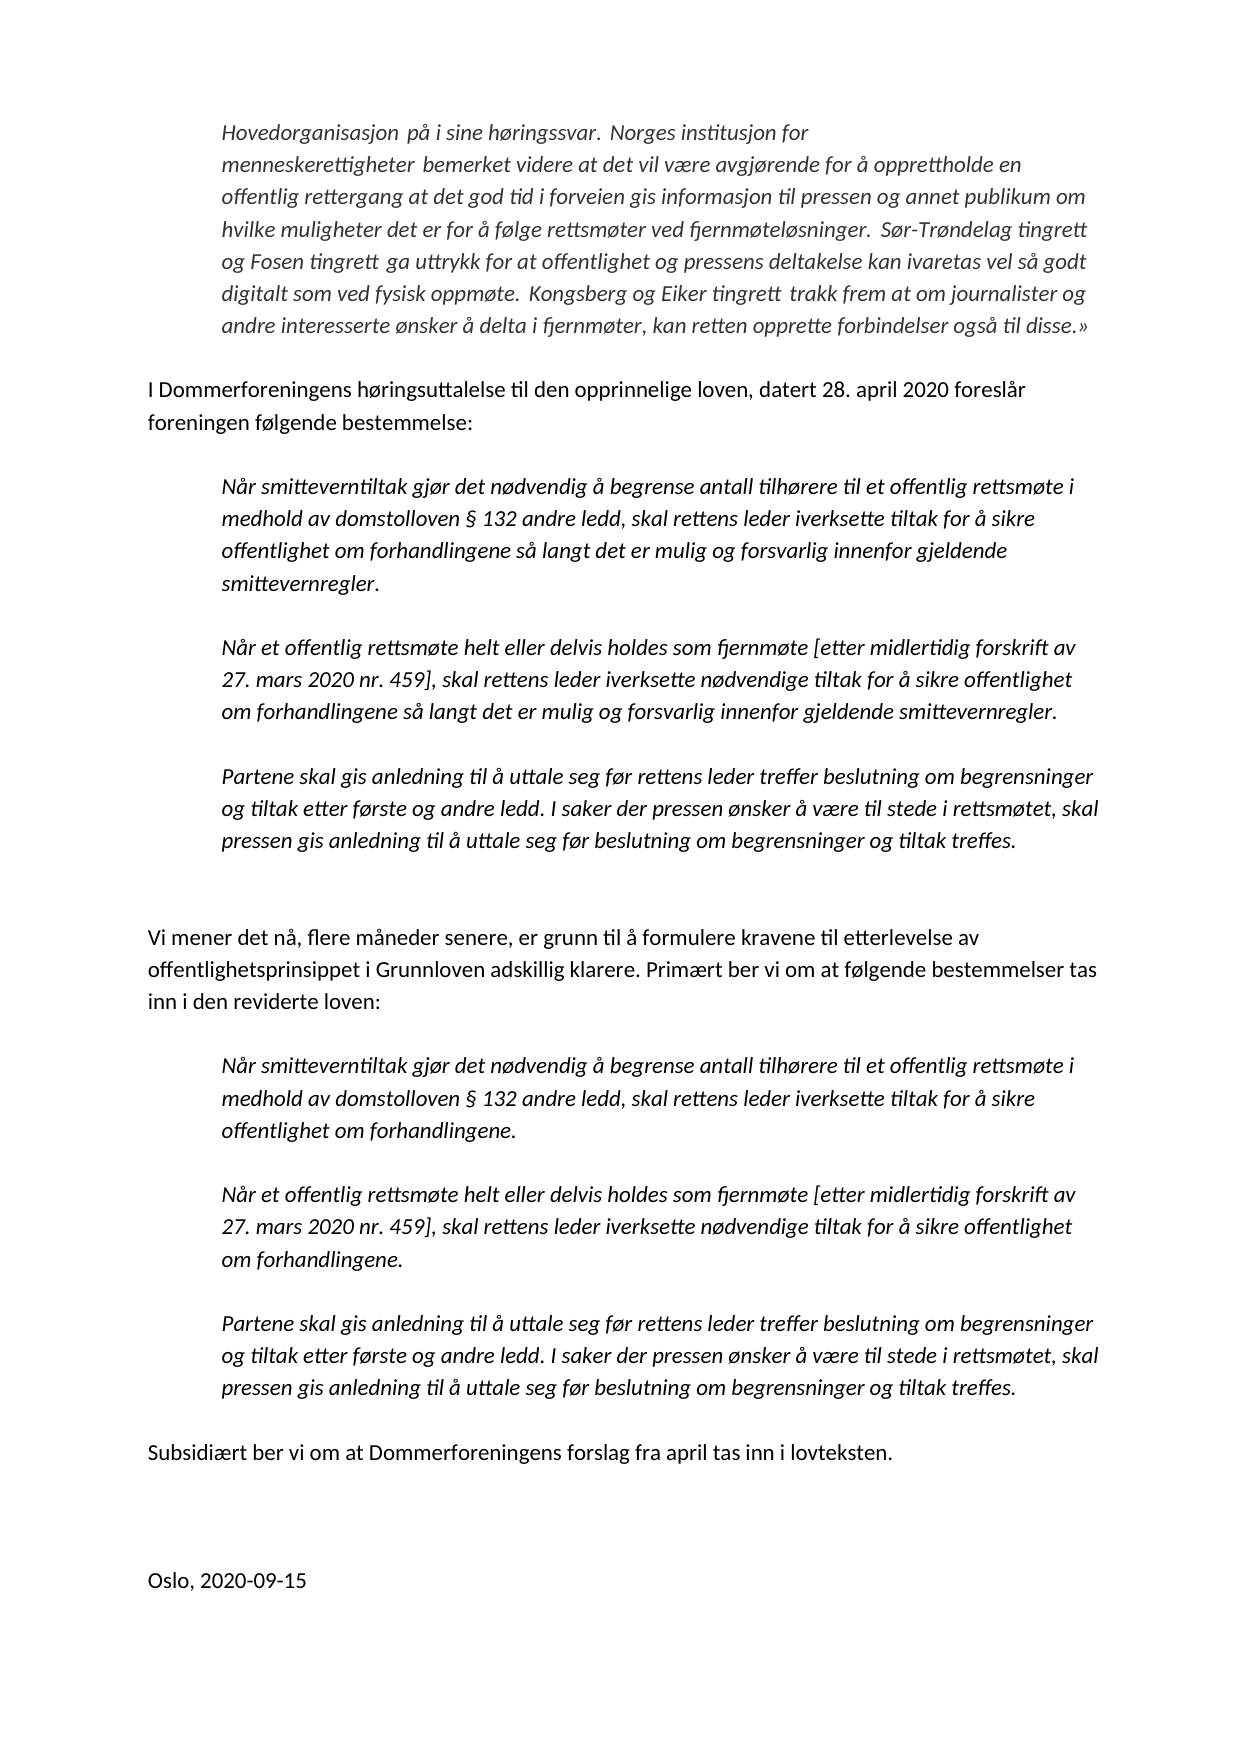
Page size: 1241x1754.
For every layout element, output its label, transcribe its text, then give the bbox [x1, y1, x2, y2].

text Partene skal gis anledning til å uttale seg før rettens leder treffer beslutning om begrensninger og tiltak etter første og andre ledd. I saker der pressen ønsker å være til stede i rettsmøtet, skal pressen gis anledning til å uttale seg før beslutning om begrensninger og tiltak treffes. [221, 762, 1104, 854]
text Når smitteverntiltak gjør det nødvendig å begrense antall tilhørere til et offentlig rettsmøte i medhold av domstolloven § 132 andre ledd, skal rettens leder iverksette tiltak for å sikre offentlighet om forhandlingene så langt det er mulig og forsvarlig innenfor gjeldende smittevernregler. [221, 472, 1104, 597]
text Når et offentlig rettsmøte helt eller delvis holdes som fjernmøte [etter midlertidig forskrift av 27. mars 2020 nr. 459], skal rettens leder iverksette nødvendige tiltak for å sikre offentlighet om forhandlingene. [221, 1180, 1104, 1273]
text Partene skal gis anledning til å uttale seg før rettens leder treffer beslutning om begrensninger og tiltak etter første og andre ledd. I saker der pressen ønsker å være til stede i rettsmøtet, skal pressen gis anledning til å uttale seg før beslutning om begrensninger og tiltak treffes. [221, 1309, 1104, 1401]
text I Dommerforeningens høringsuttalelse til den opprinnelige loven, datert 28. april 2020 foreslår foreningen følgende bestemmelse: [148, 376, 1104, 436]
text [221, 118, 1104, 339]
text Når et offentlig rettsmøte helt eller delvis holdes som fjernmøte [etter midlertidig forskrift av 27. mars 2020 nr. 459], skal rettens leder iverksette nødvendige tiltak for å sikre offentlighet om forhandlingene så langt det er mulig og forsvarlig innenfor gjeldende smittevernregler. [221, 633, 1104, 726]
text Oslo, 2020-09-15 [148, 1567, 1104, 1594]
text Subsidiært ber vi om at Dommerforeningens forslag fra april tas inn i lovteksten. [148, 1438, 1104, 1466]
text Når smitteverntiltak gjør det nødvendig å begrense antall tilhørere til et offentlig rettsmøte i medhold av domstolloven § 132 andre ledd, skal rettens leder iverksette tiltak for å sikre offentlighet om forhandlingene. [221, 1052, 1104, 1144]
text Vi mener det nå, flere måneder senere, er grunn til å formulere kravene til etterlevelse av offentlighetsprinsippet i Grunnloven adskillig klarere. Primært ber vi om at følgende bestemmelser tas inn i den reviderte loven: [148, 923, 1104, 1015]
